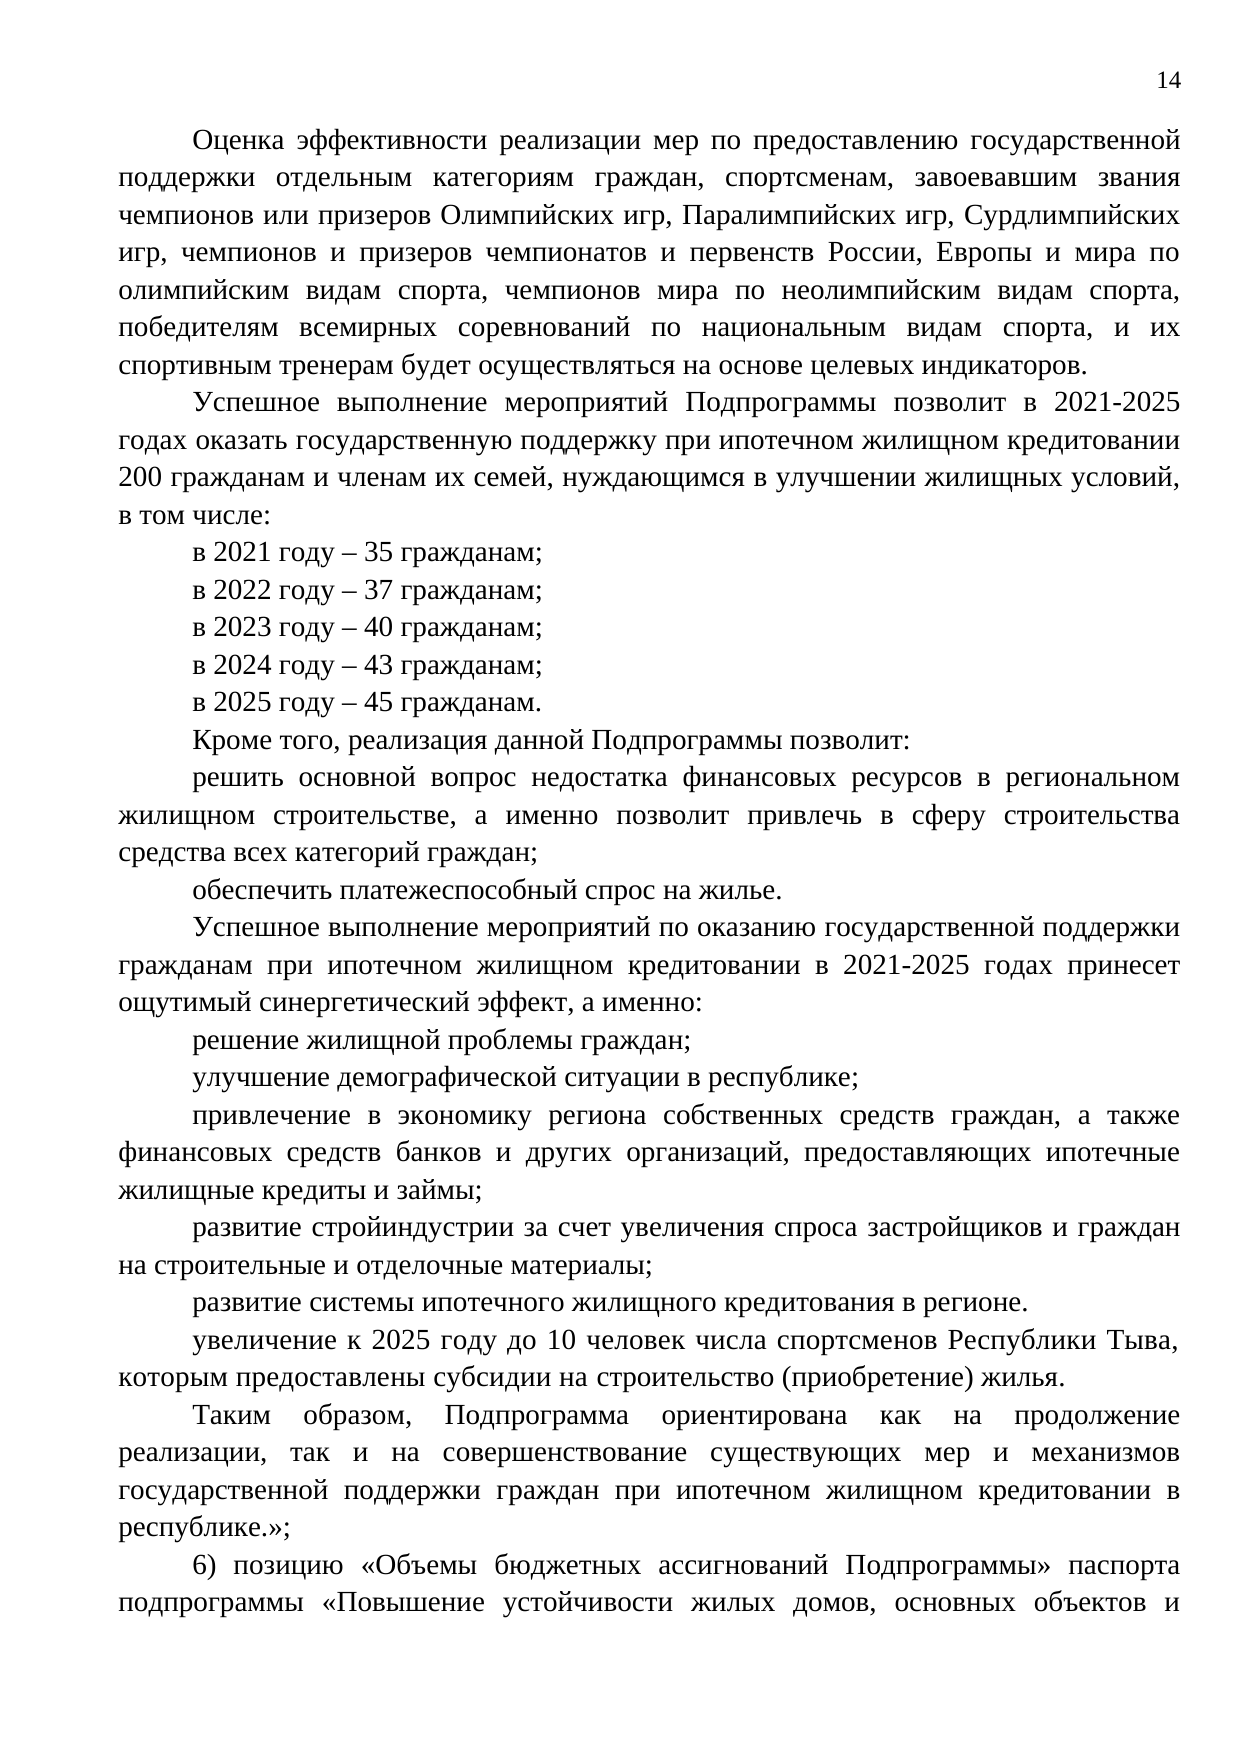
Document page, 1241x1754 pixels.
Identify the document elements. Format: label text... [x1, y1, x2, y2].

text привлечение в экономику региона собственных средств граждан, а также финансовых средств банков и других организаций, предоставляющих ипотечные жилищные кредиты и займы; [118, 1093, 1181, 1206]
text Успешное выполнение мероприятий по оказанию государственной поддержки гражданам при ипотечном жилищном кредитовании в 2021-2025 годах принесет ощутимый синергетический эффект, а именно: [118, 906, 1181, 1018]
text обеспечить платежеспособный спрос на жилье. [118, 868, 1181, 906]
text развитие системы ипотечного жилищного кредитования в регионе. [118, 1281, 1181, 1318]
text в 2025 году – 45 гражданам. [118, 681, 1181, 718]
text в 2022 году – 37 гражданам; [118, 568, 1181, 606]
text улучшение демографической ситуации в республике; [118, 1056, 1181, 1093]
text Оценка эффективности реализации мер по предоставлению государственной поддержки отдельным категориям граждан, спортсменам, завоевавшим звания чемпионов или призеров Олимпийских игр, Паралимпийских игр, Сурдлимпийских игр, чемпионов и призеров чемпионатов и первенств России, Европы и мира по олимпийским видам спорта, чемпионов мира по неолимпийским видам спорта, победителям всемирных соревнований по национальным видам спорта, и их спортивным тренерам будет осуществляться на основе целевых индикаторов. [118, 118, 1181, 381]
text решить основной вопрос недостатка финансовых ресурсов в региональном жилищном строительстве, а именно позволит привлечь в сферу строительства средства всех категорий граждан; [118, 756, 1181, 868]
text Таким образом, Подпрограмма ориентирована как на продолжение реализации, так и на совершенствование существующих мер и механизмов государственной поддержки граждан при ипотечном жилищном кредитовании в республике.»; [118, 1393, 1181, 1543]
text решение жилищной проблемы граждан; [118, 1018, 1181, 1056]
text в 2024 году – 43 гражданам; [118, 643, 1181, 681]
text увеличение к 2025 году до 10 человек числа спортсменов Республики Тыва, которым предоставлены субсидии на строительство (приобретение) жилья. [118, 1318, 1181, 1393]
text в 2021 году – 35 гражданам; [118, 531, 1181, 568]
text Успешное выполнение мероприятий Подпрограммы позволит в 2021-2025 годах оказать государственную поддержку при ипотечном жилищном кредитовании 200 гражданам и членам их семей, нуждающимся в улучшении жилищных условий, в том числе: [118, 381, 1181, 531]
text в 2023 году – 40 гражданам; [118, 606, 1181, 643]
text развитие стройиндустрии за счет увеличения спроса застройщиков и граждан на строительные и отделочные материалы; [118, 1206, 1181, 1281]
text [118, 1543, 1181, 1618]
text Кроме того, реализация данной Подпрограммы позволит: [118, 718, 1181, 756]
